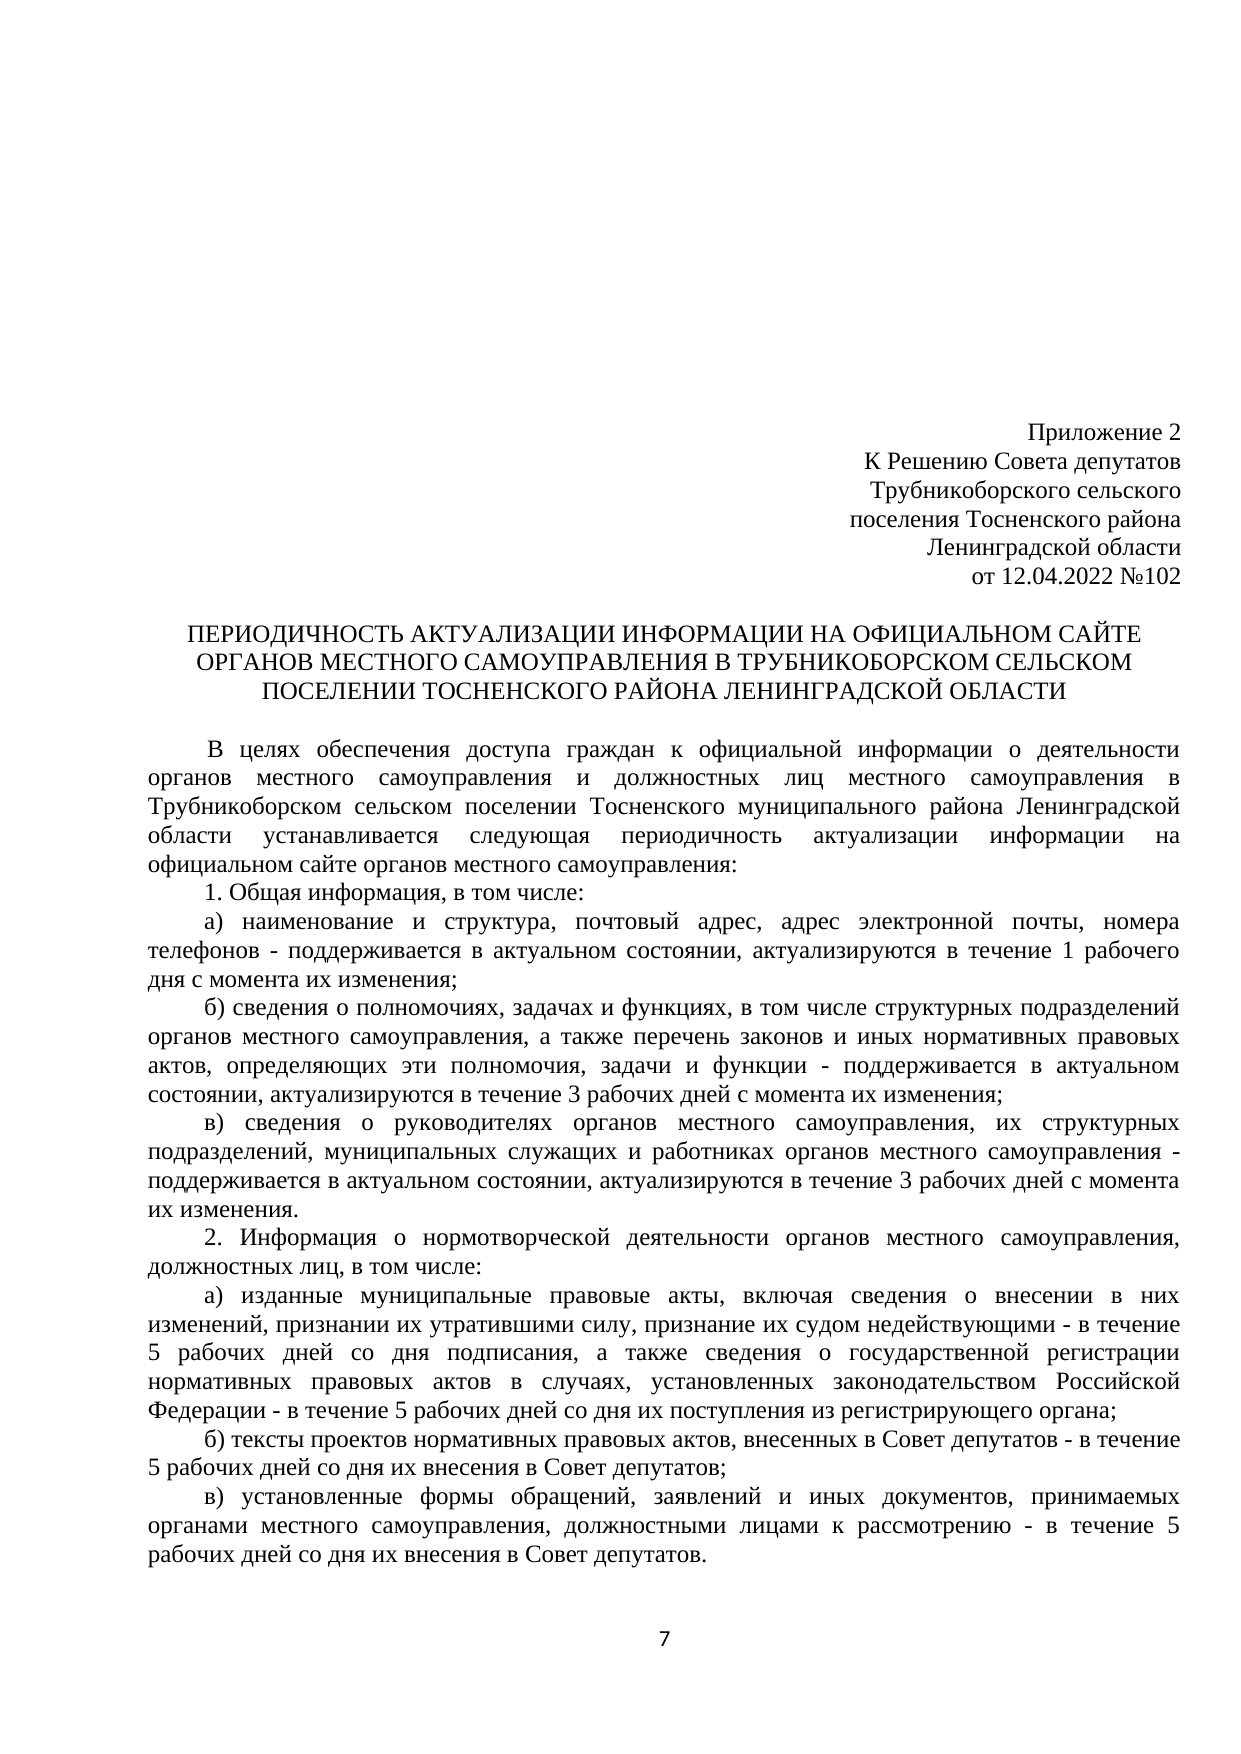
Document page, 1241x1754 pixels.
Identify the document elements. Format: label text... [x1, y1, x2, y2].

text 1. Общая информация, в том числе: [148, 877, 1181, 906]
text 2. Информация о нормотворческой деятельности органов местного самоуправления, должностных лиц, в том числе: [148, 1222, 1181, 1280]
title В целях обеспечения доступа граждан к официальной информации о деятельности органов местного самоуправления и должностных лиц местного самоуправления в Трубникоборском сельском поселении Тосненского муниципального района Ленинградской области устанавливается следующая периодичность актуализации информации на официальном сайте органов местного самоуправления: [148, 734, 1181, 877]
text а) наименование и структура, почтовый адрес, адрес электронной почты, номера телефонов - поддерживается в актуальном состоянии, актуализируются в течение 1 рабочего дня с момента их изменения; [148, 906, 1181, 992]
text а) изданные муниципальные правовые акты, включая сведения о внесении в них изменений, признании их утратившими силу, признание их судом недействующими - в течение 5 рабочих дней со дня подписания, а также сведения о государственной регистрации нормативных правовых актов в случаях, установленных законодательством Российской Федерации - в течение 5 рабочих дней со дня их поступления из регистрирующего органа; [148, 1280, 1181, 1424]
text К Решению Совета депутатов Трубникоборского сельского поселения Тосненского района Ленинградской области [812, 446, 1181, 561]
title ПЕРИОДИЧНОСТЬ АКТУАЛИЗАЦИИ ИНФОРМАЦИИ НА ОФИЦИАЛЬНОМ САЙТЕ ОРГАНОВ МЕСТНОГО САМОУПРАВЛЕНИЯ В ТРУБНИКОБОРСКОМ СЕЛЬСКОМ ПОСЕЛЕНИИ ТОСНЕНСКОГО РАЙОНА ЛЕНИНГРАДСКОЙ ОБЛАСТИ [148, 619, 1181, 705]
text в) установленные формы обращений, заявлений и иных документов, принимаемых органами местного самоуправления, должностными лицами к рассмотрению - в течение 5 рабочих дней со дня их внесения в Совет депутатов. [148, 1481, 1181, 1567]
text в) сведения о руководителях органов местного самоуправления, их структурных подразделений, муниципальных служащих и работниках органов местного самоуправления - поддерживается в актуальном состоянии, актуализируются в течение 3 рабочих дней с момента их изменения. [148, 1107, 1181, 1222]
text б) сведения о полномочиях, задачах и функциях, в том числе структурных подразделений органов местного самоуправления, а также перечень законов и иных нормативных правовых актов, определяющих эти полномочия, задачи и функции - поддерживается в актуальном состоянии, актуализируются в течение 3 рабочих дней с момента их изменения; [148, 992, 1181, 1107]
text б) тексты проектов нормативных правовых актов, внесенных в Совет депутатов - в течение 5 рабочих дней со дня их внесения в Совет депутатов; [148, 1424, 1181, 1481]
text Приложение 2 [148, 417, 1181, 446]
text от 12.04.2022 №102 [812, 561, 1181, 590]
